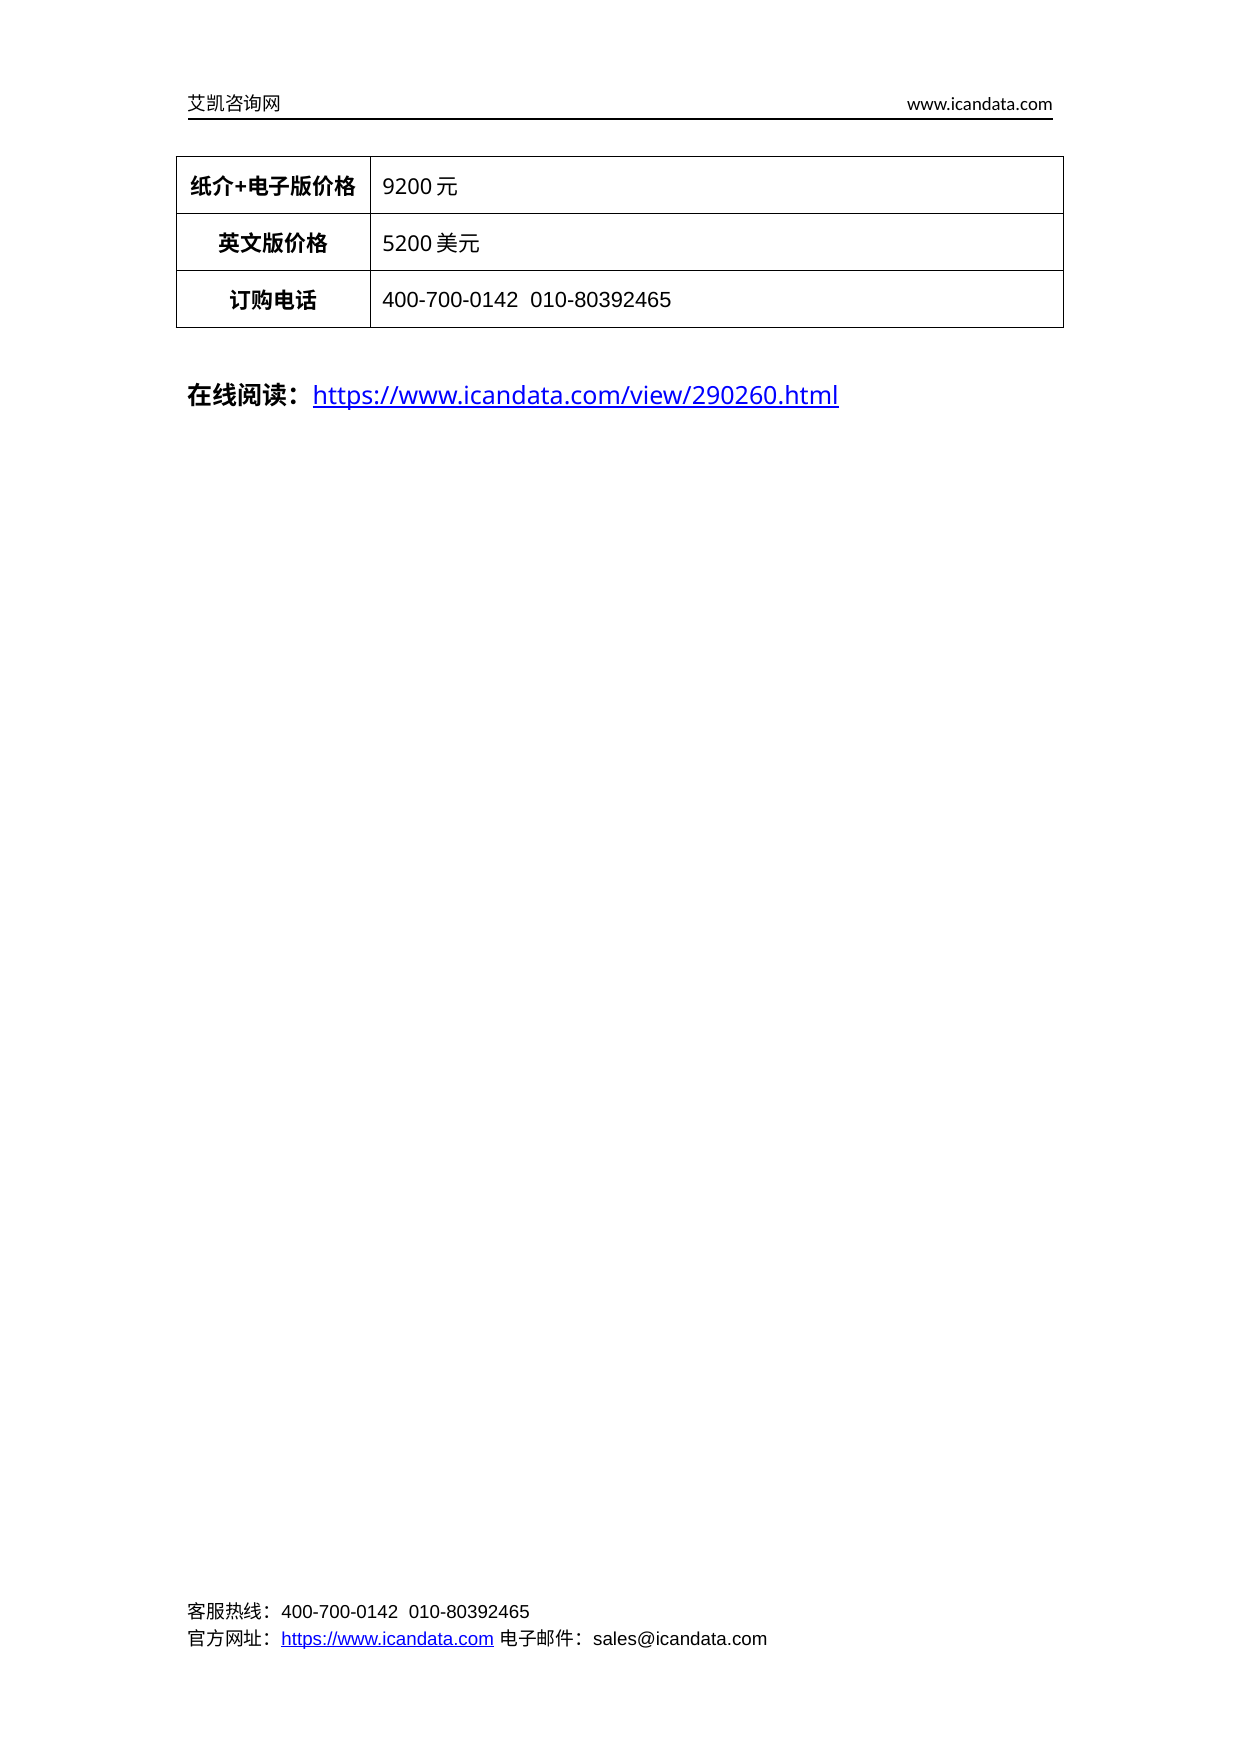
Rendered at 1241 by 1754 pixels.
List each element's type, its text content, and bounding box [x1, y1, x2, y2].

text 在线阅读：https://www.icandata.com/view/290260.html [187, 361, 1053, 426]
table_cell 英文版价格 [177, 214, 370, 270]
table_cell 订购电话 [177, 271, 370, 327]
table_cell 纸介+电子版价格 [177, 157, 370, 213]
table_cell 5200美元 [371, 214, 1063, 270]
table_cell 400-700-0142 010-80392465 [371, 271, 1063, 327]
table_cell 9200元 [371, 157, 1063, 213]
